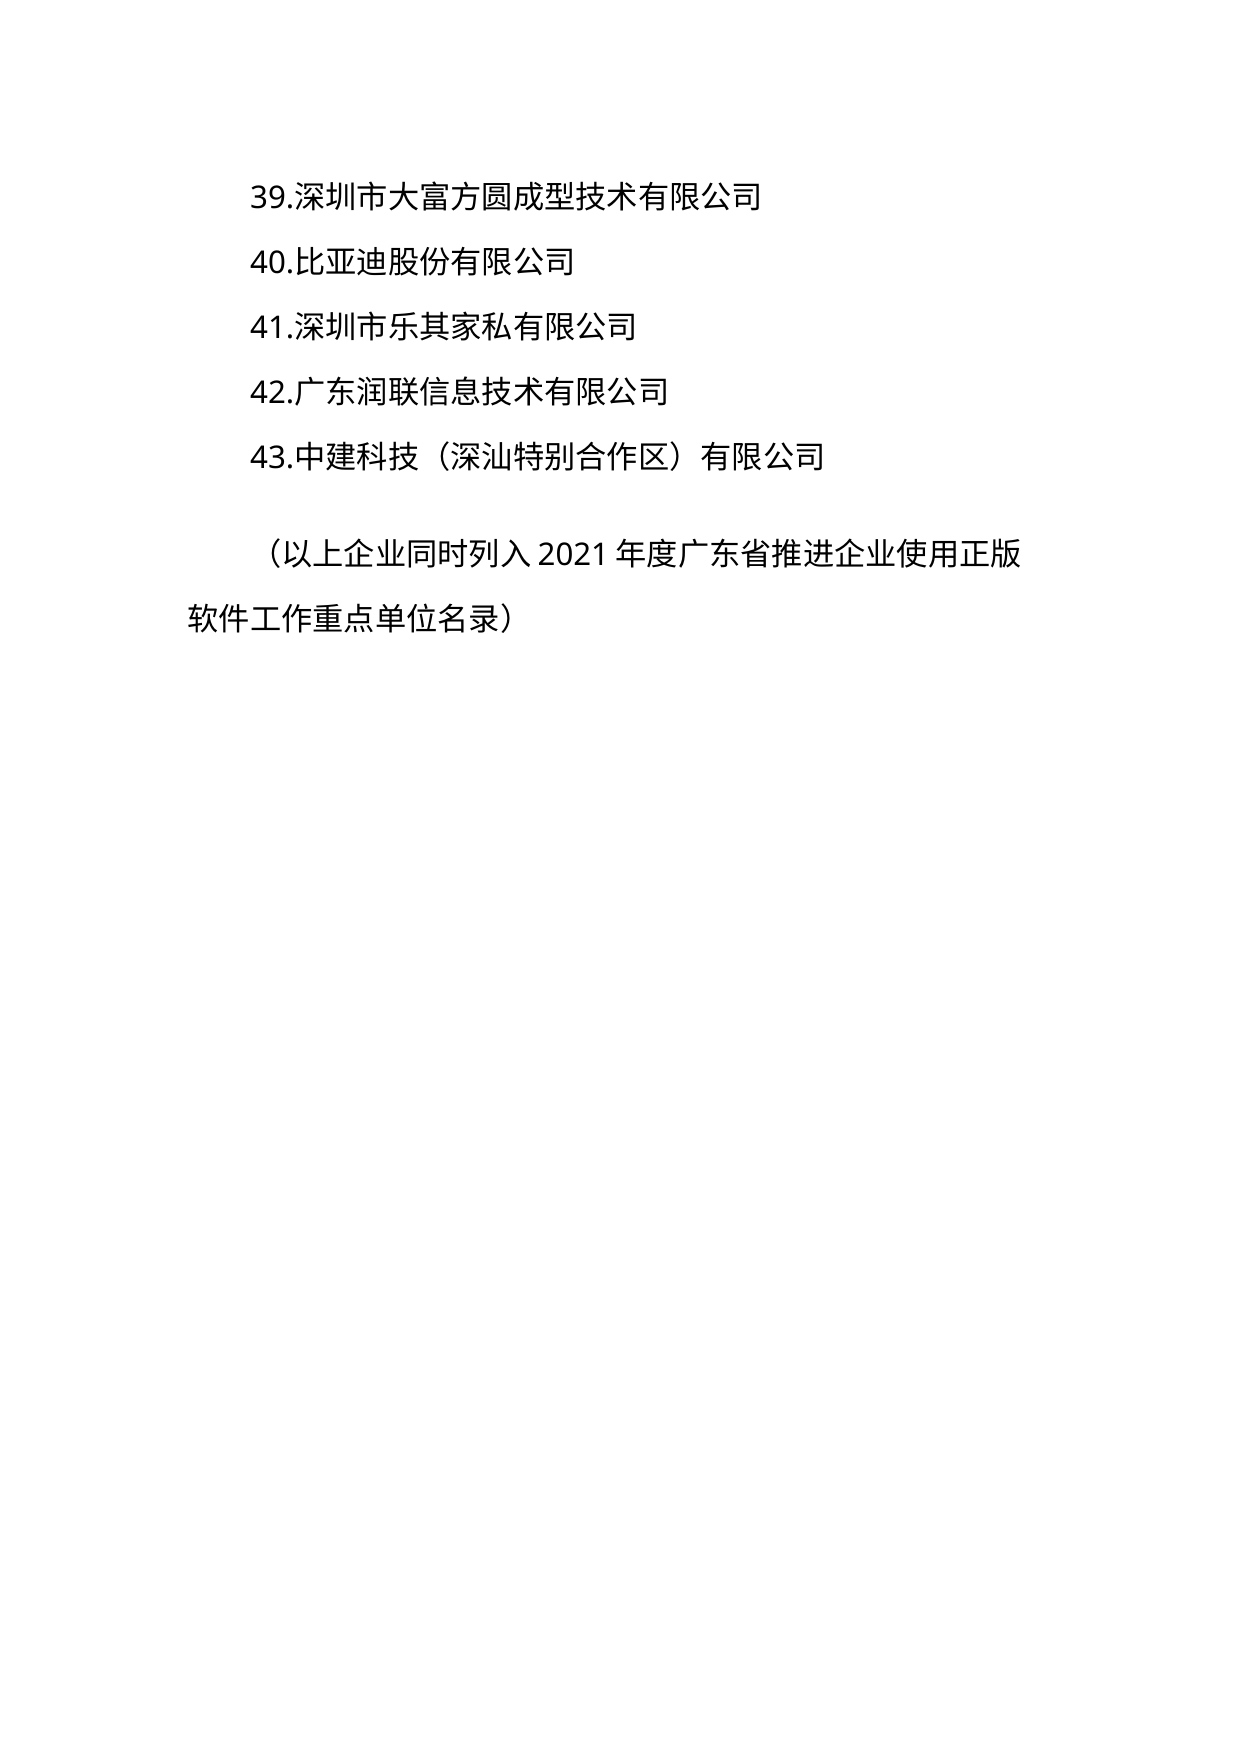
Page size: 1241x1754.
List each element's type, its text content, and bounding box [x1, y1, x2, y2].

text 40.比亚迪股份有限公司 [187, 227, 1053, 292]
text 43.中建科技（深汕特别合作区）有限公司 [187, 422, 1053, 487]
text 42.广东润联信息技术有限公司 [187, 357, 1053, 422]
text （以上企业同时列入2021年度广东省推进企业使用正版软件工作重点单位名录） [187, 519, 1053, 649]
text 39.深圳市大富方圆成型技术有限公司 [187, 162, 1053, 227]
text 41.深圳市乐其家私有限公司 [187, 292, 1053, 357]
